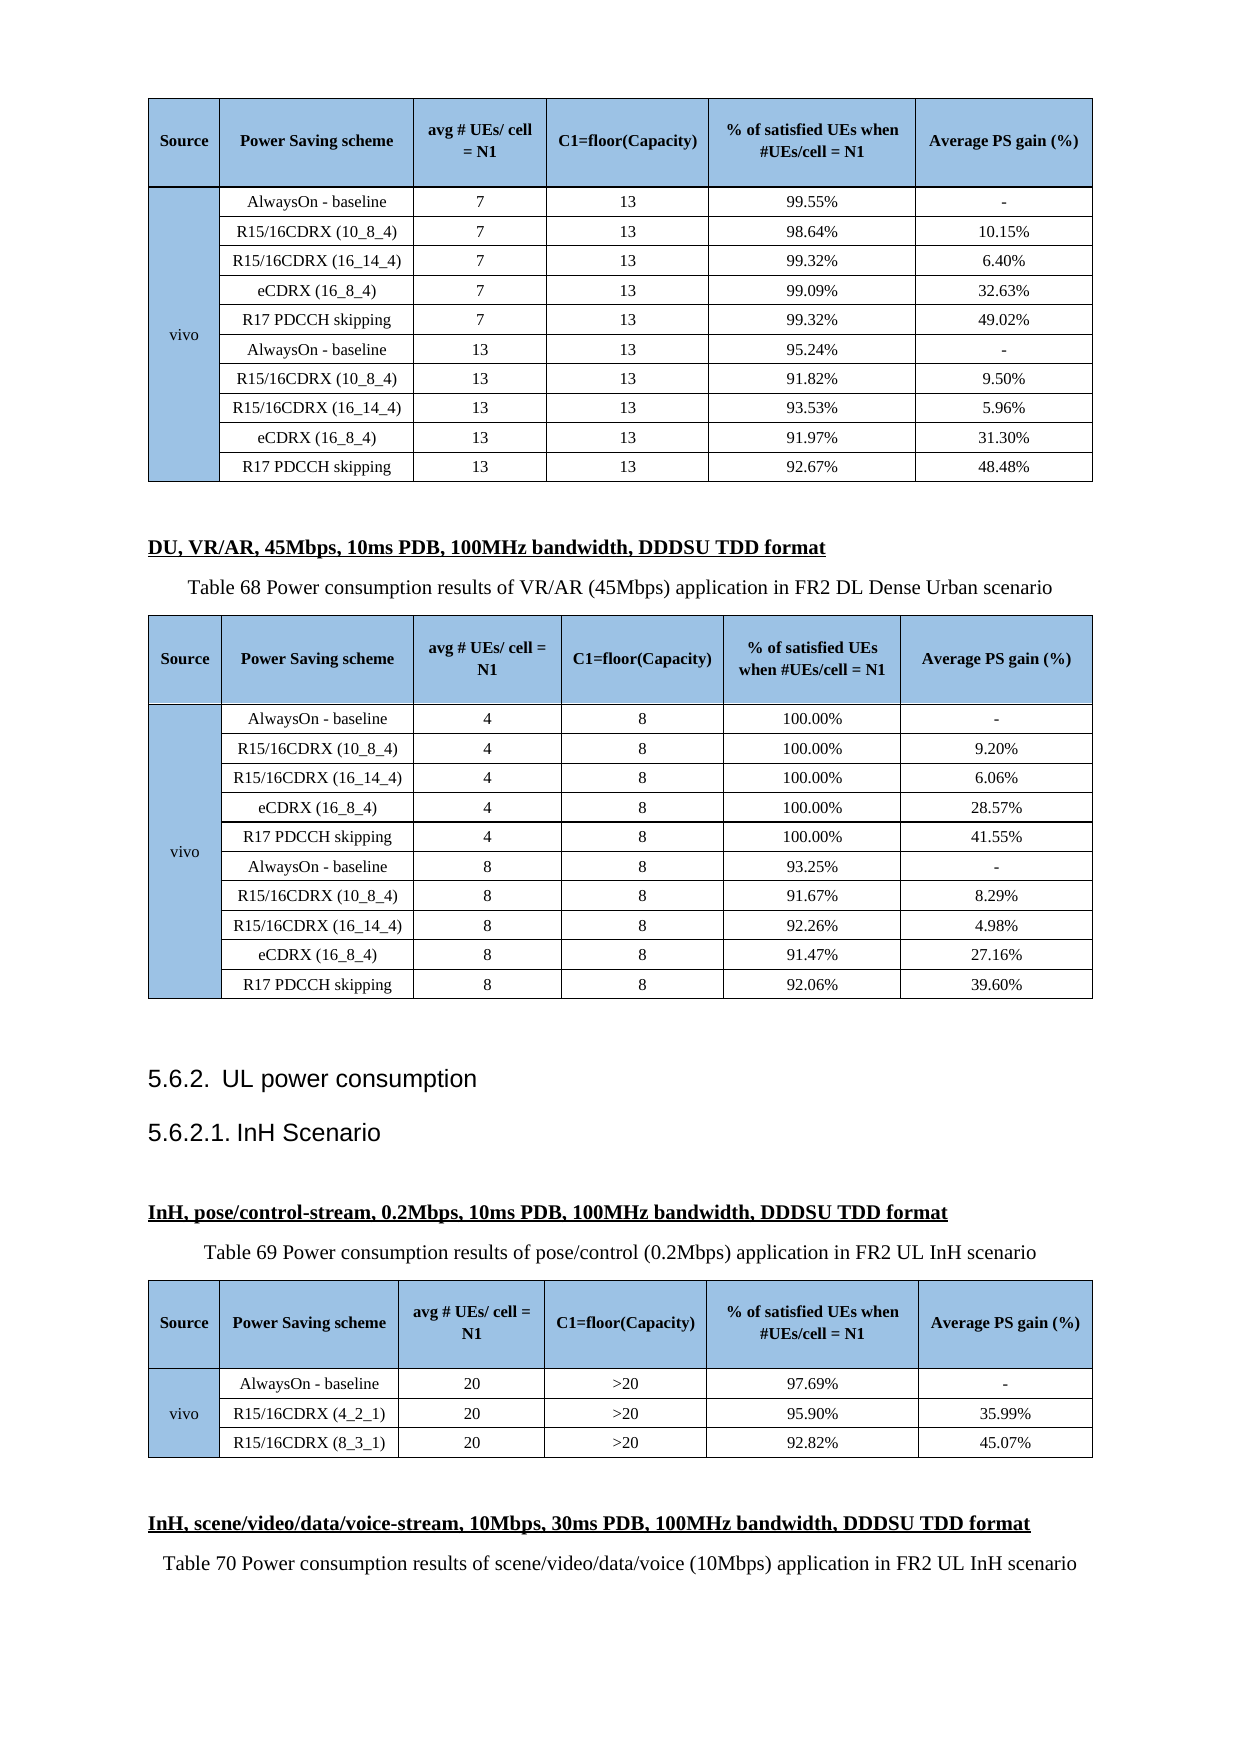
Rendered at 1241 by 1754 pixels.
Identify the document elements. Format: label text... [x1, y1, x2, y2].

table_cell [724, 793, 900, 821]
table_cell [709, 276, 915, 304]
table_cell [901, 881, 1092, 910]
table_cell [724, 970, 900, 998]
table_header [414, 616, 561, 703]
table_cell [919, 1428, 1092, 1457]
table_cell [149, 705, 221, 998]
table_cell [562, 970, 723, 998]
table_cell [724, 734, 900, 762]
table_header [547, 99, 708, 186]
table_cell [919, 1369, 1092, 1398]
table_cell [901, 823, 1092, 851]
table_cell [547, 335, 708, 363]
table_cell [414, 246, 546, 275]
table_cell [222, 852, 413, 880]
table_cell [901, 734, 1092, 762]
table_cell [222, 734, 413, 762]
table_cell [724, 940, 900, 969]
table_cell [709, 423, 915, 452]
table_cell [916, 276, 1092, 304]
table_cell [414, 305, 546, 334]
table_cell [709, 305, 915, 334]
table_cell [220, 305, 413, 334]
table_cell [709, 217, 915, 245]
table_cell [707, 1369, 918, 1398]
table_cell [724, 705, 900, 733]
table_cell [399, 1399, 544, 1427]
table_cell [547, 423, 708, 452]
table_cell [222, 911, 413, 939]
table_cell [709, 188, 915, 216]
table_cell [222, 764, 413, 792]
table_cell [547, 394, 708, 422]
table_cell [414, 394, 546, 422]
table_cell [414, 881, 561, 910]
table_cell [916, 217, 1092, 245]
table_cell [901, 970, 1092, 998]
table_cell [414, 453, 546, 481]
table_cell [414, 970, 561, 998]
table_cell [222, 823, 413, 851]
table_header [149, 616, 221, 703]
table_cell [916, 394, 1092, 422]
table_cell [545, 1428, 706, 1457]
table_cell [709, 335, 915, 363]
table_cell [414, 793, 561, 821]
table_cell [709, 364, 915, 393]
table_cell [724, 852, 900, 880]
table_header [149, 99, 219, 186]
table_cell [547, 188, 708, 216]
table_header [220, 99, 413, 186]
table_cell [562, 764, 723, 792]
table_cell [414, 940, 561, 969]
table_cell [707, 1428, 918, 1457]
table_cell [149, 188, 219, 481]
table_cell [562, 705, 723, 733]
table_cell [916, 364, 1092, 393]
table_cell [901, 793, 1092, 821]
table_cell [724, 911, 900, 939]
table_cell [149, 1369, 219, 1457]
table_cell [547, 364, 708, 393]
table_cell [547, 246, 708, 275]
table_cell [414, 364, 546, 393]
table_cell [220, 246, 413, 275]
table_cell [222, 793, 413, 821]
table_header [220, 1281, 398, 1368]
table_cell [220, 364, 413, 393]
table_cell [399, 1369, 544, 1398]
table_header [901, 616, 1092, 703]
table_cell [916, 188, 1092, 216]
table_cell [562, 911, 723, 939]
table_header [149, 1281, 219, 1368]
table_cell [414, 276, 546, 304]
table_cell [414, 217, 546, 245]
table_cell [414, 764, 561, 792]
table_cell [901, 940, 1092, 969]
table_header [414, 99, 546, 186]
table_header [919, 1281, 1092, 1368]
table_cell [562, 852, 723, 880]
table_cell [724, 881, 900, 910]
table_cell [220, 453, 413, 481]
text Table 70 Power consumption results of scene/video/data/voice (10Mbps) application in FR2 UL InH scenario [148, 1551, 1092, 1574]
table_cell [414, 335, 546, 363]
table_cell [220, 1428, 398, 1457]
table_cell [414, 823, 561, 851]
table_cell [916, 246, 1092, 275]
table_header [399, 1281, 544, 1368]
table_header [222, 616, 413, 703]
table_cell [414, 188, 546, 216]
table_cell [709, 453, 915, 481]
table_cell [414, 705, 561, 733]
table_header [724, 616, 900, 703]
text InH, scene/video/data/voice-stream, 10Mbps, 30ms PDB, 100MHz bandwidth, DDDSU TDD format [148, 1510, 1092, 1534]
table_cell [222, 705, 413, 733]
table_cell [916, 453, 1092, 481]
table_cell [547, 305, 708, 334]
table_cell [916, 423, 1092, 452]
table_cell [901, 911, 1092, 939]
text Table 69 Power consumption results of pose/control (0.2Mbps) application in FR2 UL InH scenario [148, 1240, 1092, 1264]
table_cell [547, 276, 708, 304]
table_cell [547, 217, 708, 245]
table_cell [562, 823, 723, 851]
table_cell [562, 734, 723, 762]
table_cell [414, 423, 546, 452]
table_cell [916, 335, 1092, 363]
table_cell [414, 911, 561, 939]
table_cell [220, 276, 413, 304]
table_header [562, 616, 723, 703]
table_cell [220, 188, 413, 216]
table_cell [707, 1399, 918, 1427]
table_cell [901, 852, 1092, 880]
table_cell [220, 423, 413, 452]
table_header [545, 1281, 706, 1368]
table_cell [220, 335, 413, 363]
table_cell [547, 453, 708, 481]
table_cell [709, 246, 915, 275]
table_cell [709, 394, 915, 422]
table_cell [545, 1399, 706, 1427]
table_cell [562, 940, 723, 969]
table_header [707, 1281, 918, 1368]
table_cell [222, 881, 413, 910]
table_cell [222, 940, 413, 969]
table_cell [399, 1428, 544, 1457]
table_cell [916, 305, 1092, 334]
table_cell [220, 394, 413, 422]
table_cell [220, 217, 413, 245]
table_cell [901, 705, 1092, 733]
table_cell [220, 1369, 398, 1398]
text DU, VR/AR, 45Mbps, 10ms PDB, 100MHz bandwidth, DDDSU TDD format [148, 535, 1092, 559]
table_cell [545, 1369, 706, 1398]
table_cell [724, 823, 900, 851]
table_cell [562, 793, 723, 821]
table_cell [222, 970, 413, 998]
list UL power consumption [148, 1064, 1092, 1093]
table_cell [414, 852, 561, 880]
text InH, pose/control-stream, 0.2Mbps, 10ms PDB, 100MHz bandwidth, DDDSU TDD format [148, 1199, 1092, 1224]
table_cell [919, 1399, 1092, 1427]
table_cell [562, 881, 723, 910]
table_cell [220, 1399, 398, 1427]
text Table 68 Power consumption results of VR/AR (45Mbps) application in FR2 DL Dense Urban scenario [148, 575, 1092, 599]
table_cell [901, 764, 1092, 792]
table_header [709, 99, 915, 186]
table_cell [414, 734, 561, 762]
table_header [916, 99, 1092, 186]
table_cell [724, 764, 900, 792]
list InH Scenario [148, 1118, 1092, 1147]
